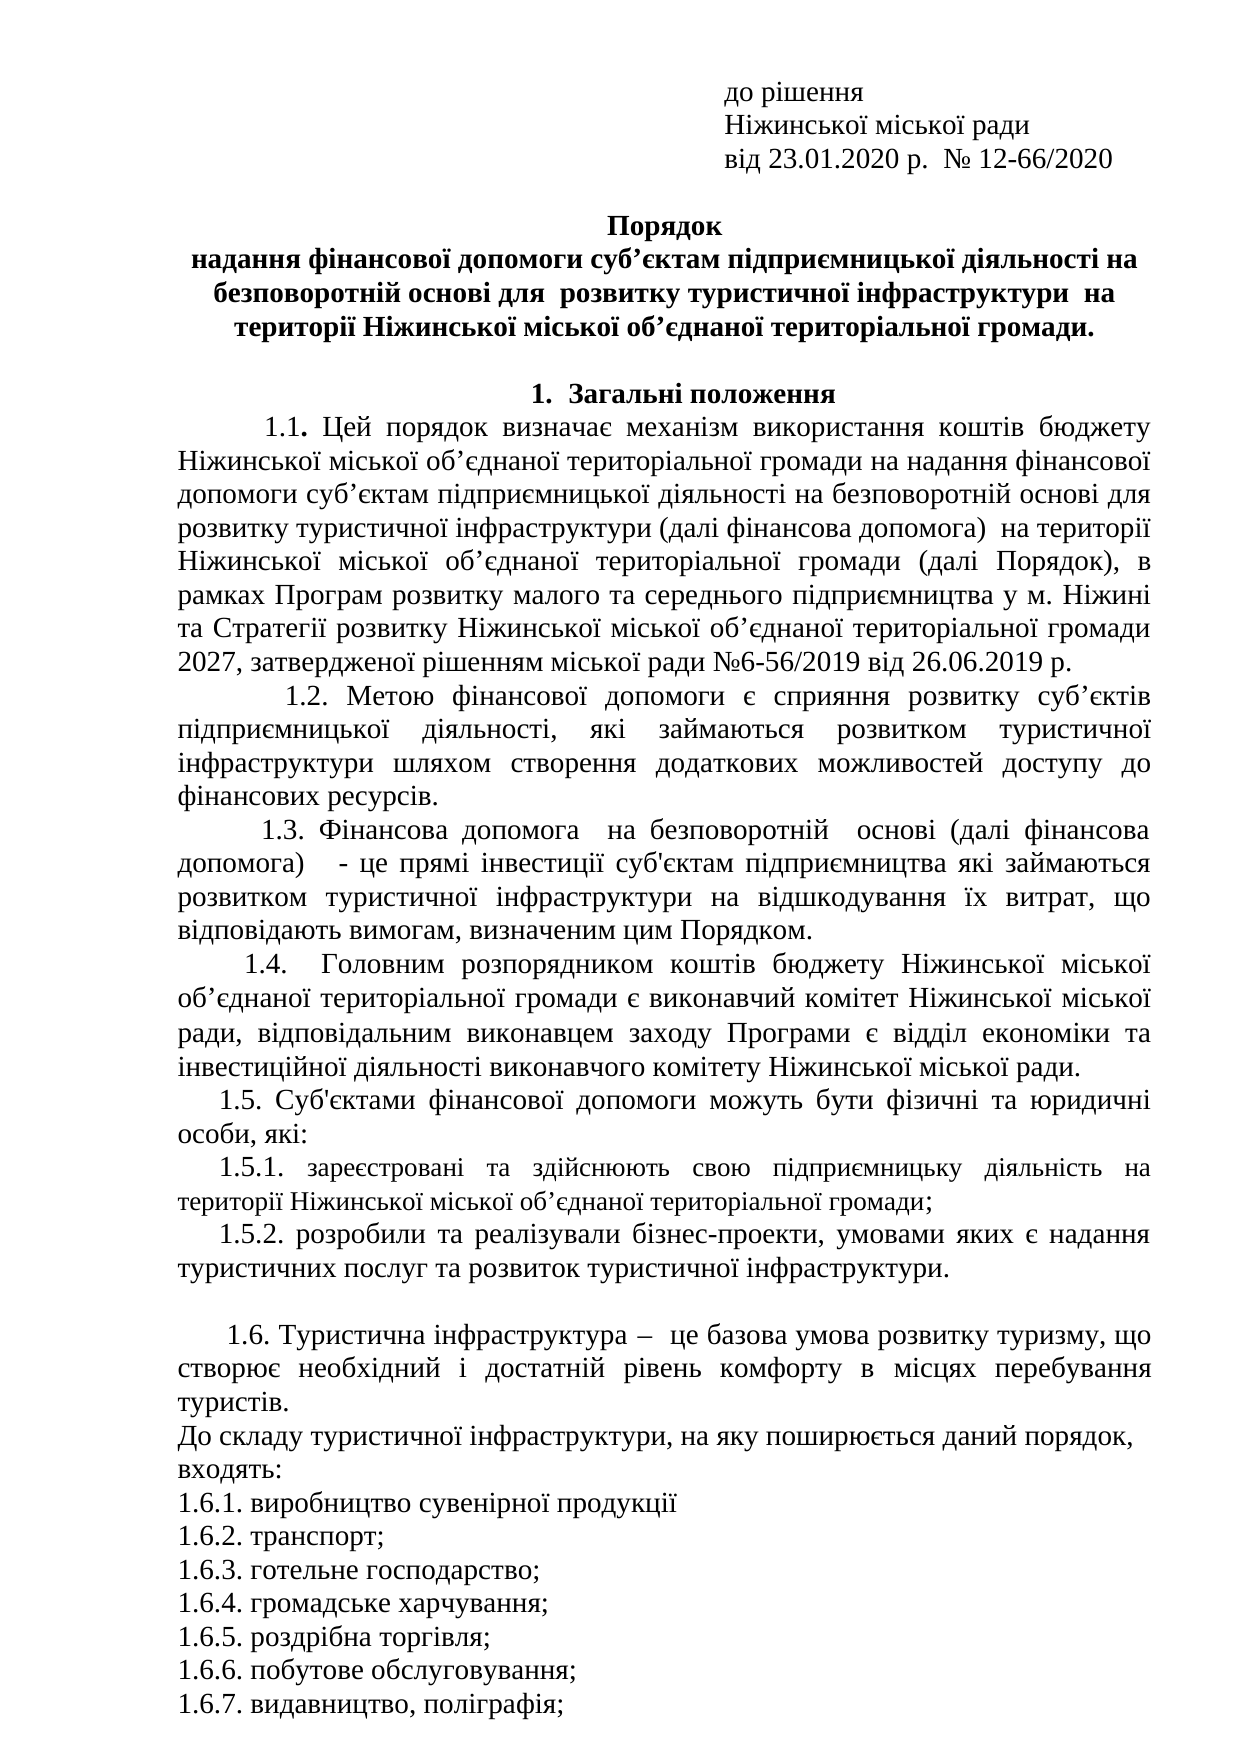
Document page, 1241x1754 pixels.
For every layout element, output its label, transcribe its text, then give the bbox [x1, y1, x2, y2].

text Порядок [177, 208, 1152, 242]
text 1.6.3. готельне господарство; [177, 1552, 1152, 1585]
text Ніжинської міської ради [177, 107, 1147, 141]
text 1.5.2. розробили та реалізували бізнес-проекти, умовами яких є надання туристичних послуг та розвиток туристичної інфраструктури. [177, 1216, 1152, 1283]
text 1.6.6. побутове обслуговування; [177, 1652, 1152, 1686]
text 1.4. Головним розпорядником коштів бюджету Ніжинської міської об’єднаної територіальної громади є виконавчий комітет Ніжинської міської ради, відповідальним виконавцем заходу Програми є відділ економіки та інвестиційної діяльності виконавчого комітету Ніжинської міської ради. [177, 946, 1152, 1082]
text 1.3. Фінансова допомога на безповоротній основі (далі фінансова допомога) - це прямі інвестиції суб'єктам підприємництва які займаються розвитком туристичної інфраструктури на відшкодування їх витрат, що відповідають вимогам, визначеним цим Порядком. [177, 812, 1152, 946]
text До складу туристичної інфраструктури, на яку поширюється даний порядок, входять: [177, 1418, 1152, 1485]
text 1.1. Цей порядок визначає механізм використання коштів бюджету Ніжинської міської об’єднаної територіальної громади на надання фінансової допомоги суб’єктам підприємницької діяльності на безповоротній основі для розвитку туристичної інфраструктури (далі фінансова допомога) на території Ніжинської міської об’єднаної територіальної громади (далі Порядок), в рамках Програм розвитку малого та середнього підприємництва у м. Ніжині та Стратегії розвитку Ніжинської міської об’єднаної територіальної громади 2027, затвердженої рішенням міської ради №6-56/2019 від 26.06.2019 р. [177, 409, 1152, 678]
text 1.6. Туристична інфраструктура – це базова умова розвитку туризму, що створює необхідний і достатній рівень комфорту в місцях перебування туристів. [177, 1317, 1152, 1418]
list Загальні положення [215, 376, 1152, 409]
text надання фінансової допомоги суб’єктам підприємницької діяльності на безповоротній основі для розвитку туристичної інфраструктури на території Ніжинської міської об’єднаної територіальної громади. [177, 242, 1152, 342]
text 1.5. Суб'єктами фінансової допомоги можуть бути фізичні та юридичні особи, які: [177, 1082, 1152, 1149]
text 1.6.1. виробництво сувенірної продукції [177, 1485, 1152, 1518]
text 1.2. Метою фінансової допомоги є сприяння розвитку суб’єктів підприємницької діяльності, які займаються розвитком туристичної інфраструктури шляхом створення додаткових можливостей доступу до фінансових ресурсів. [177, 678, 1152, 812]
text від 23.01.2020 р. № 12-66/2020 [177, 141, 1147, 174]
text до рішення [177, 74, 1147, 107]
text 1.5.1. зареєстровані та здійснюють свою підприємницьку діяльність на території Ніжинської міської об’єднаної територіальної громади; [177, 1149, 1152, 1216]
text 1.6.4. громадське харчування; [177, 1585, 1152, 1619]
text 1.6.7. видавництво, поліграфія; [177, 1686, 1152, 1719]
text 1.6.2. транспорт; [177, 1518, 1152, 1552]
text 1.6.5. роздрібна торгівля; [177, 1619, 1152, 1652]
